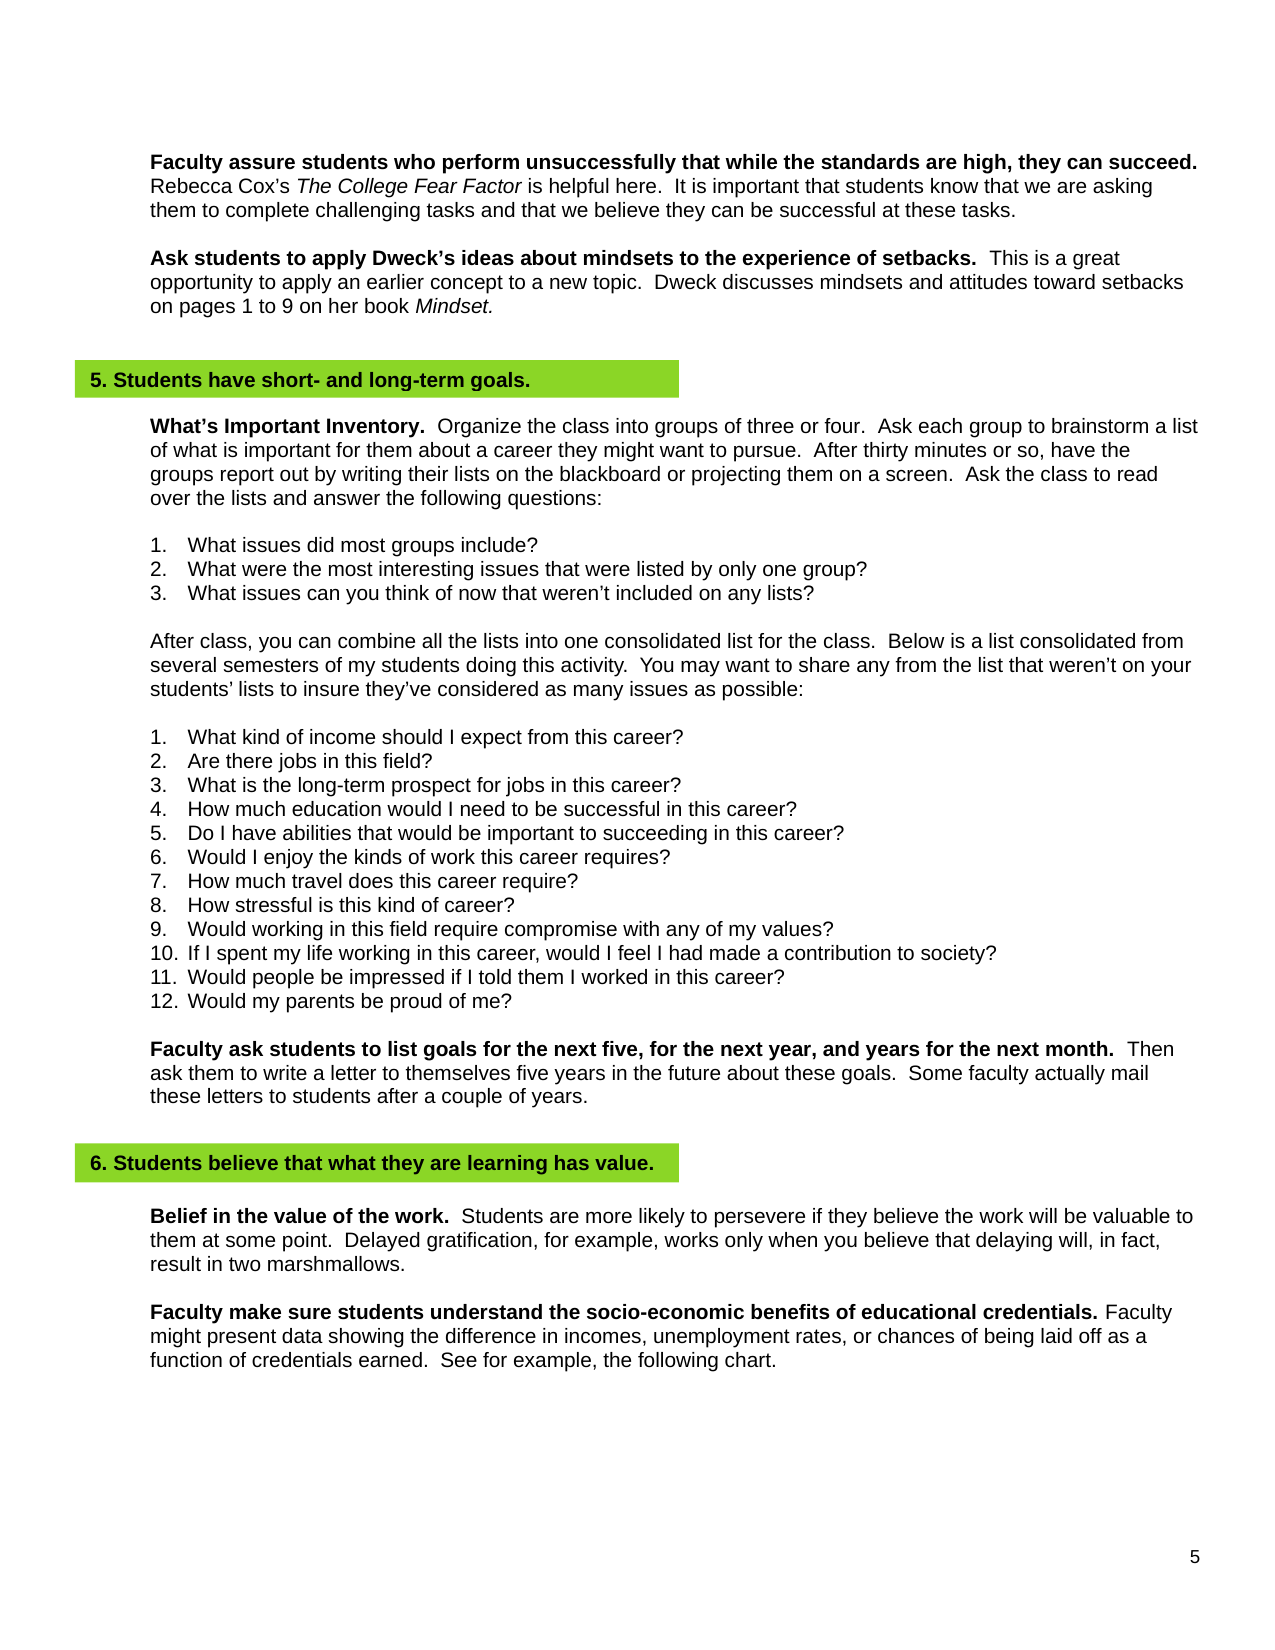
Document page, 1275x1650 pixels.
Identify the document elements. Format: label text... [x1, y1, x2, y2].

list What issues did most groups include? [150, 533, 1200, 557]
list What were the most interesting issues that were listed by only one group? [150, 557, 1200, 581]
list What is the long-term prospect for jobs in this career? [150, 773, 1200, 797]
text Faculty assure students who perform unsuccessfully that while the standards are high, they can succeed. Rebecca Cox’s The College Fear Factor is helpful here. It is important that students know that we are asking them to complete challenging tasks and that we believe they can be successful at these tasks. [150, 150, 1200, 222]
list Would people be impressed if I told them I worked in this career? [150, 964, 1200, 988]
list How much travel does this career require? [150, 869, 1200, 893]
list Would my parents be proud of me? [150, 988, 1200, 1012]
list Are there jobs in this field? [150, 749, 1200, 773]
text Faculty ask students to list goals for the next five, for the next year, and years for the next month. Then ask them to write a letter to themselves five years in the future about these goals. Some faculty actually mail these letters to students after a couple of years. [150, 1036, 1200, 1108]
list If I spent my life working in this career, would I feel I had made a contribution to society? [150, 941, 1200, 964]
list What kind of income should I expect from this career? [150, 725, 1200, 749]
list Would I enjoy the kinds of work this career requires? [150, 845, 1200, 869]
text After class, you can combine all the lists into one consolidated list for the class. Below is a list consolidated from several semesters of my students doing this activity. You may want to share any from the list that weren’t on your students’ lists to insure they’ve considered as many issues as possible: [150, 629, 1200, 701]
text What’s Important Inventory. Organize the class into groups of three or four. Ask each group to brainstorm a list of what is important for them about a career they might want to pursue. After thirty minutes or so, have the groups report out by writing their lists on the blackboard or projecting them on a screen. Ask the class to read over the lists and answer the following questions: [150, 413, 1200, 509]
text Belief in the value of the work. Students are more likely to persevere if they believe the work will be valuable to them at some point. Delayed gratification, for example, works only when you believe that delaying will, in fact, result in two marshmallows. [150, 1204, 1200, 1276]
text Ask students to apply Dweck’s ideas about mindsets to the experience of setbacks. This is a great opportunity to apply an earlier concept to a new topic. Dweck discusses mindsets and attitudes toward setbacks on pages 1 to 9 on her book Mindset. [150, 246, 1200, 318]
list How much education would I need to be successful in this career? [150, 797, 1200, 821]
list What issues can you think of now that weren’t included on any lists? [150, 581, 1200, 605]
list How stressful is this kind of career? [150, 893, 1200, 917]
list Do I have abilities that would be important to succeeding in this career? [150, 821, 1200, 845]
list Would working in this field require compromise with any of my values? [150, 917, 1200, 941]
text Faculty make sure students understand the socio-economic benefits of educational credentials. Faculty might present data showing the difference in incomes, unemployment rates, or chances of being laid off as a function of credentials earned. See for example, the following chart. [150, 1300, 1200, 1372]
